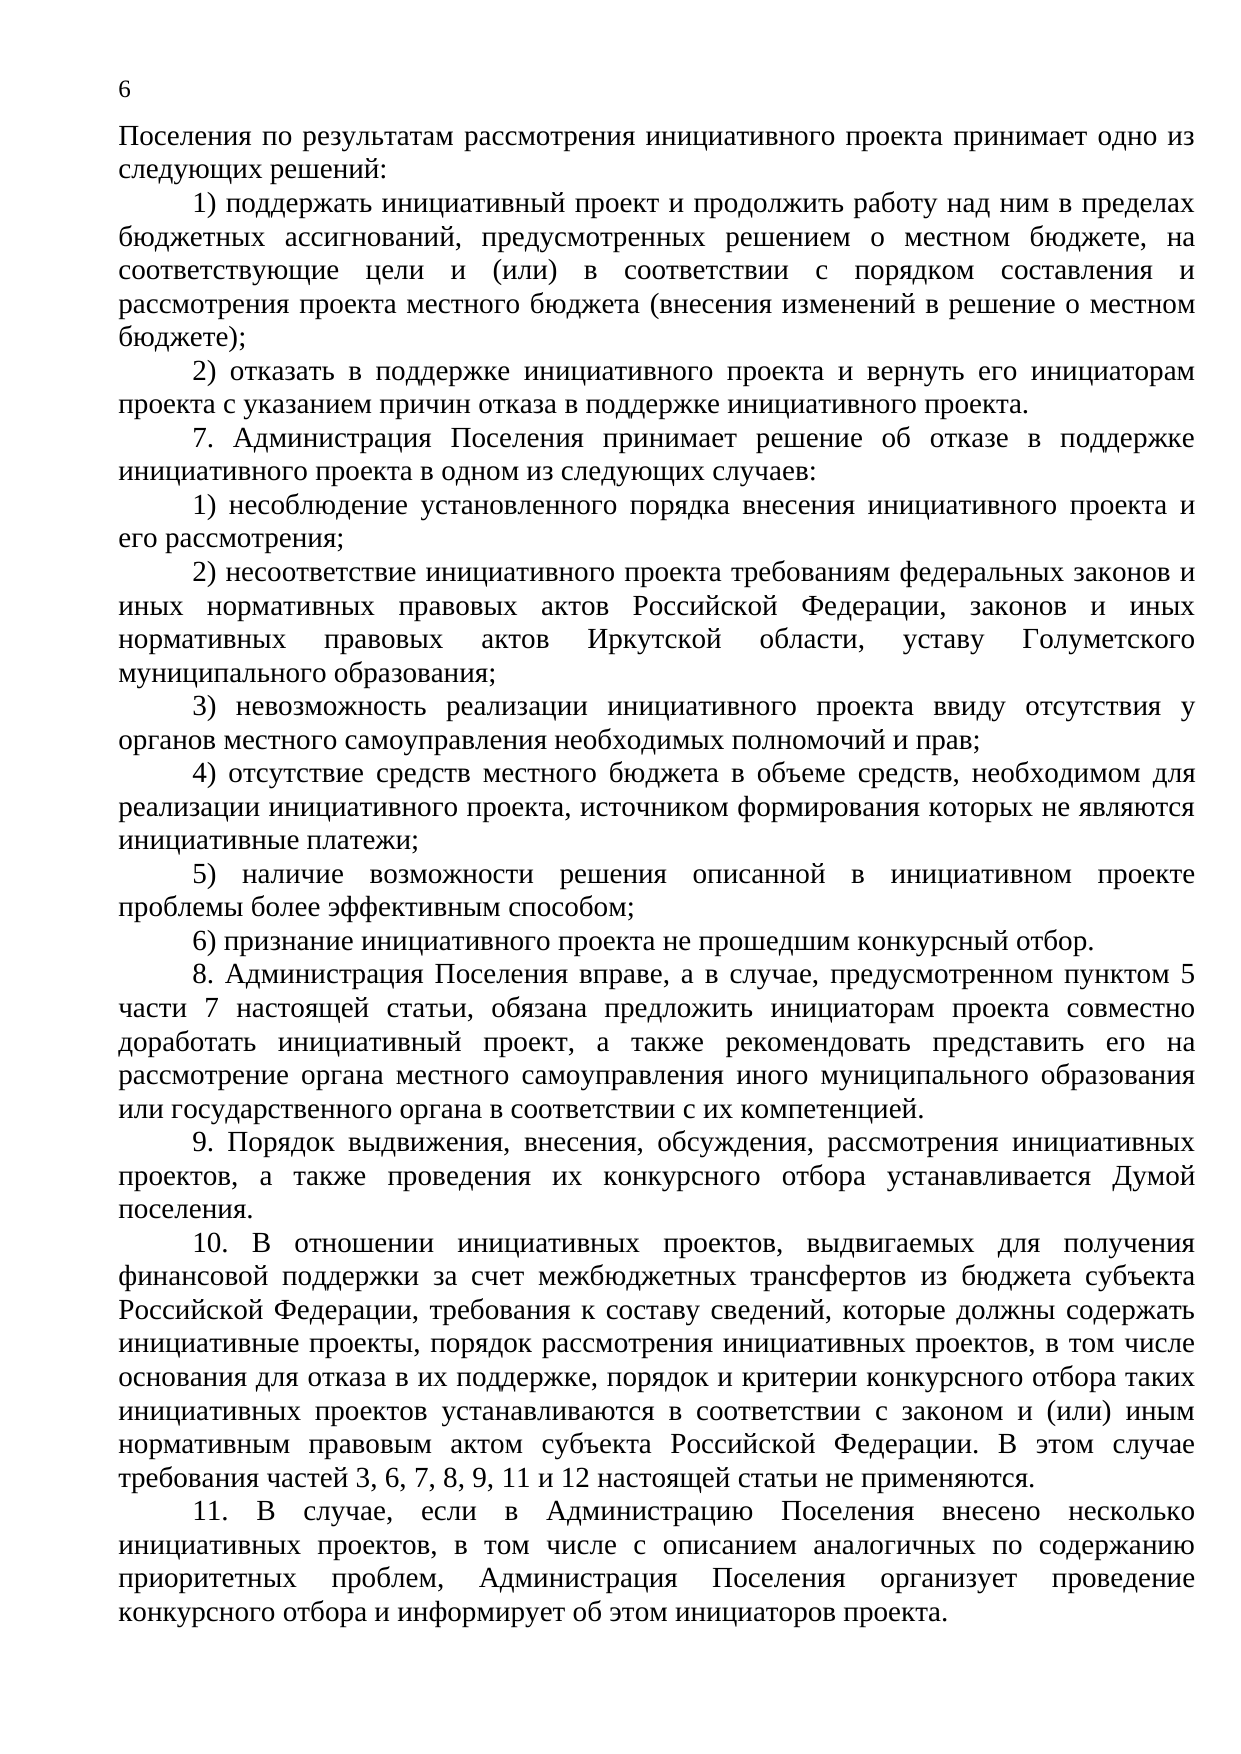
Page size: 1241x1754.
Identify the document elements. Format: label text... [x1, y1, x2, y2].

text 10. В отношении инициативных проектов, выдвигаемых для получения финансовой поддержки за счет межбюджетных трансфертов из бюджета субъекта Российской Федерации, требования к составу сведений, которые должны содержать инициативные проекты, порядок рассмотрения инициативных проектов, в том числе основания для отказа в их поддержке, порядок и критерии конкурсного отбора таких инициативных проектов устанавливаются в соответствии с законом и (или) иным нормативным правовым актом субъекта Российской Федерации. В этом случае требования частей 3, 6, 7, 8, 9, 11 и 12 настоящей статьи не применяются. [118, 1225, 1196, 1493]
text 1) несоблюдение установленного порядка внесения инициативного проекта и его рассмотрения; [118, 487, 1196, 554]
text 4) отсутствие средств местного бюджета в объеме средств, необходимом для реализации инициативного проекта, источником формирования которых не являются инициативные платежи; [118, 755, 1196, 856]
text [118, 118, 1196, 185]
text 2) несоответствие инициативного проекта требованиям федеральных законов и иных нормативных правовых актов Российской Федерации, законов и иных нормативных правовых актов Иркутской области, уставу Голуметского муниципального образования; [118, 554, 1196, 688]
text 3) невозможность реализации инициативного проекта ввиду отсутствия у органов местного самоуправления необходимых полномочий и прав; [118, 688, 1196, 755]
text 7. Администрация Поселения принимает решение об отказе в поддержке инициативного проекта в одном из следующих случаев: [118, 420, 1196, 487]
text 2) отказать в поддержке инициативного проекта и вернуть его инициаторам проекта с указанием причин отказа в поддержке инициативного проекта. [118, 353, 1196, 420]
text 1) поддержать инициативный проект и продолжить работу над ним в пределах бюджетных ассигнований, предусмотренных решением о местном бюджете, на соответствующие цели и (или) в соответствии с порядком составления и рассмотрения проекта местного бюджета (внесения изменений в решение о местном бюджете); [118, 185, 1196, 353]
text 11. В случае, если в Администрацию Поселения внесено несколько инициативных проектов, в том числе с описанием аналогичных по содержанию приоритетных проблем, Администрация Поселения организует проведение конкурсного отбора и информирует об этом инициаторов проекта. [118, 1493, 1196, 1627]
text 8. Администрация Поселения вправе, а в случае, предусмотренном пунктом 5 части 7 настоящей статьи, обязана предложить инициаторам проекта совместно доработать инициативный проект, а также рекомендовать представить его на рассмотрение органа местного самоуправления иного муниципального образования или государственного органа в соответствии с их компетенцией. [118, 957, 1196, 1124]
text 5) наличие возможности решения описанной в инициативном проекте проблемы более эффективным способом; [118, 856, 1196, 923]
text 9. Порядок выдвижения, внесения, обсуждения, рассмотрения инициативных проектов, а также проведения их конкурсного отбора устанавливается Думой поселения. [118, 1124, 1196, 1225]
text 6) признание инициативного проекта не прошедшим конкурсный отбор. [118, 923, 1196, 957]
